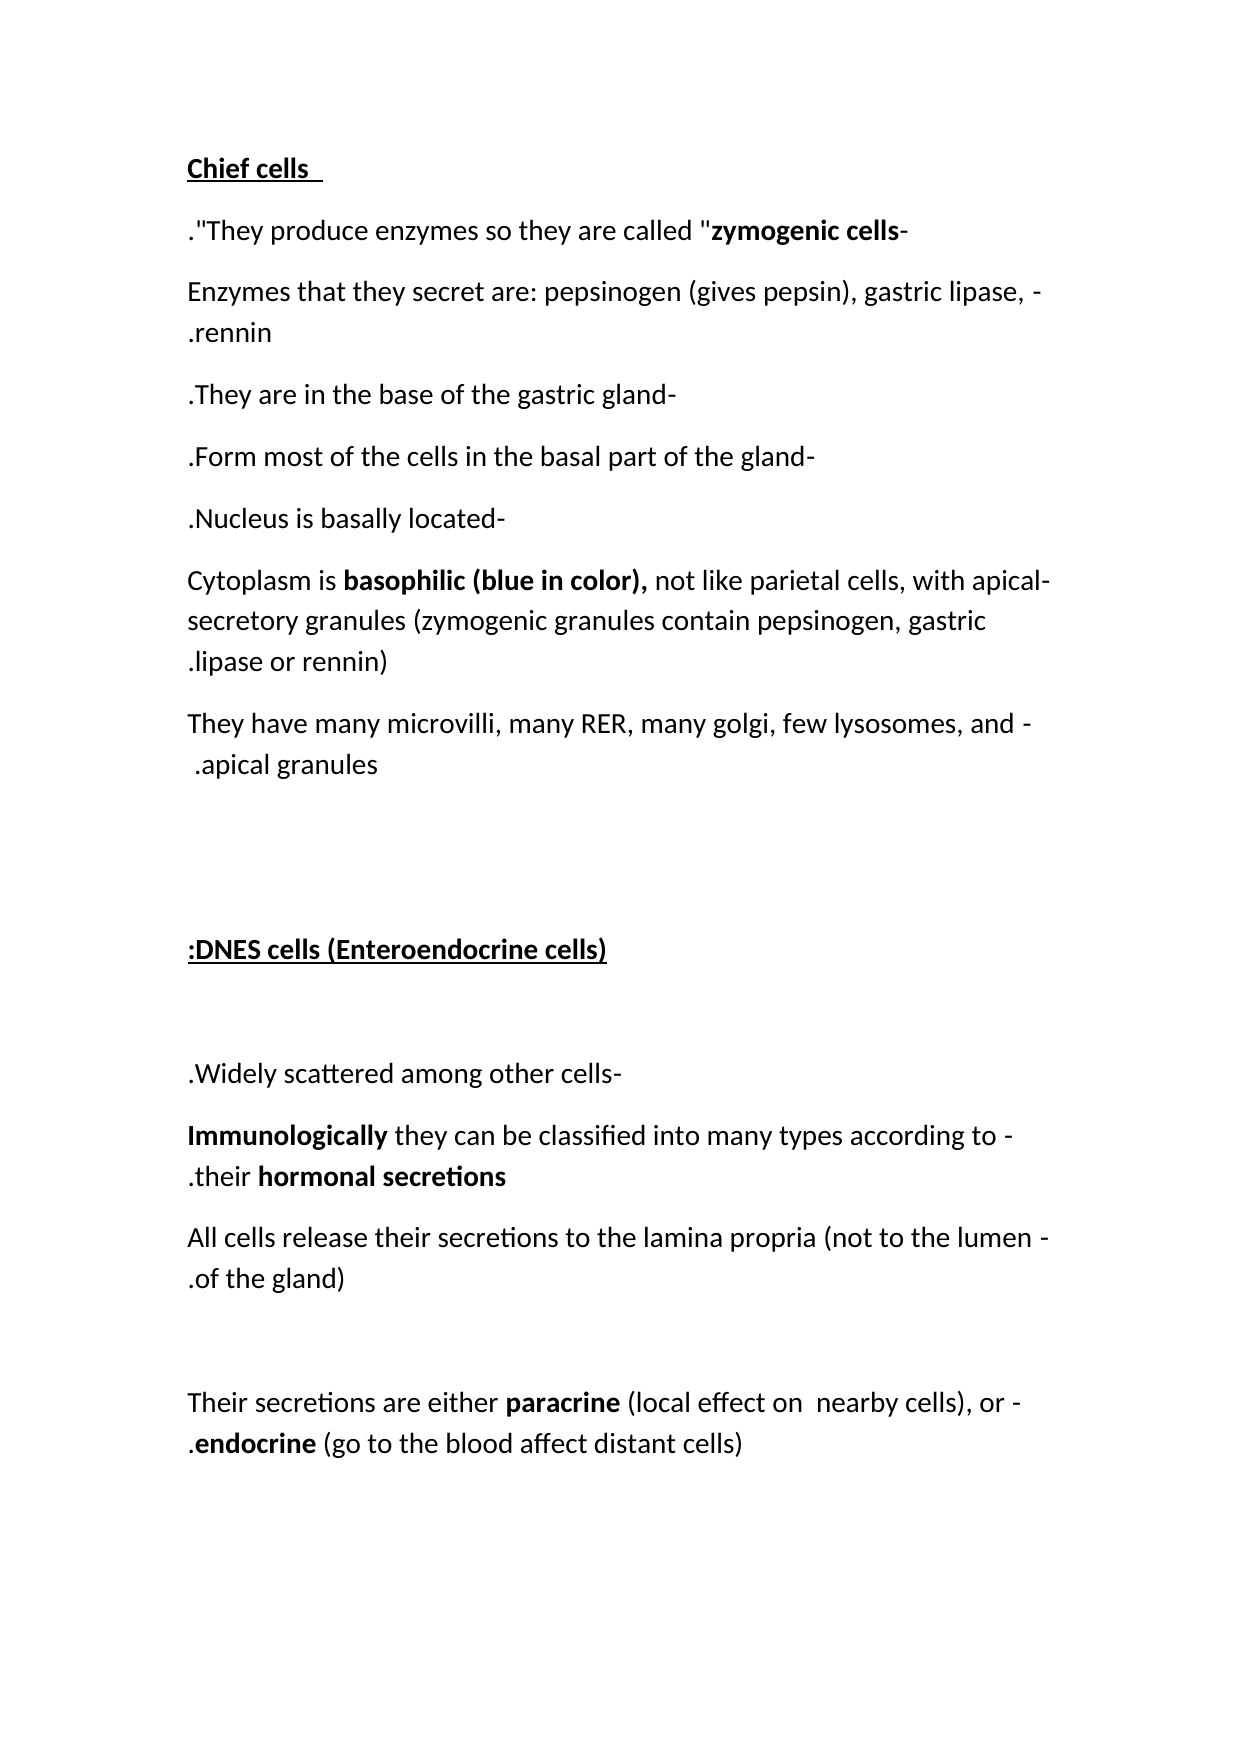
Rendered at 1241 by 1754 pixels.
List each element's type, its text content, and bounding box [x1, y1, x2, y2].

text -Form most of the cells in the basal part of the gland. [187, 438, 1053, 474]
text Chief cells [187, 150, 1053, 186]
text -Their secretions are either paracrine (local effect on nearby cells), or endocrine (go to the blood affect distant cells). [187, 1384, 1053, 1461]
text -They are in the base of the gastric gland. [187, 376, 1053, 412]
text -Nucleus is basally located. [187, 500, 1053, 535]
text -All cells release their secretions to the lamina propria (not to the lumen of the gland). [187, 1219, 1053, 1296]
text -They produce enzymes so they are called "zymogenic cells". [187, 212, 1053, 247]
text -They have many microvilli, many RER, many golgi, few lysosomes, and apical granules. [187, 705, 1053, 782]
text -Cytoplasm is basophilic (blue in color), not like parietal cells, with apical secretory granules (zymogenic granules contain pepsinogen, gastric lipase or rennin). [187, 562, 1053, 679]
text DNES cells (Enteroendocrine cells): [187, 931, 1053, 967]
text -Enzymes that they secret are: pepsinogen (gives pepsin), gastric lipase, rennin. [187, 273, 1053, 350]
text -Widely scattered among other cells. [187, 1055, 1053, 1091]
text -Immunologically they can be classified into many types according to their hormonal secretions. [187, 1117, 1053, 1193]
